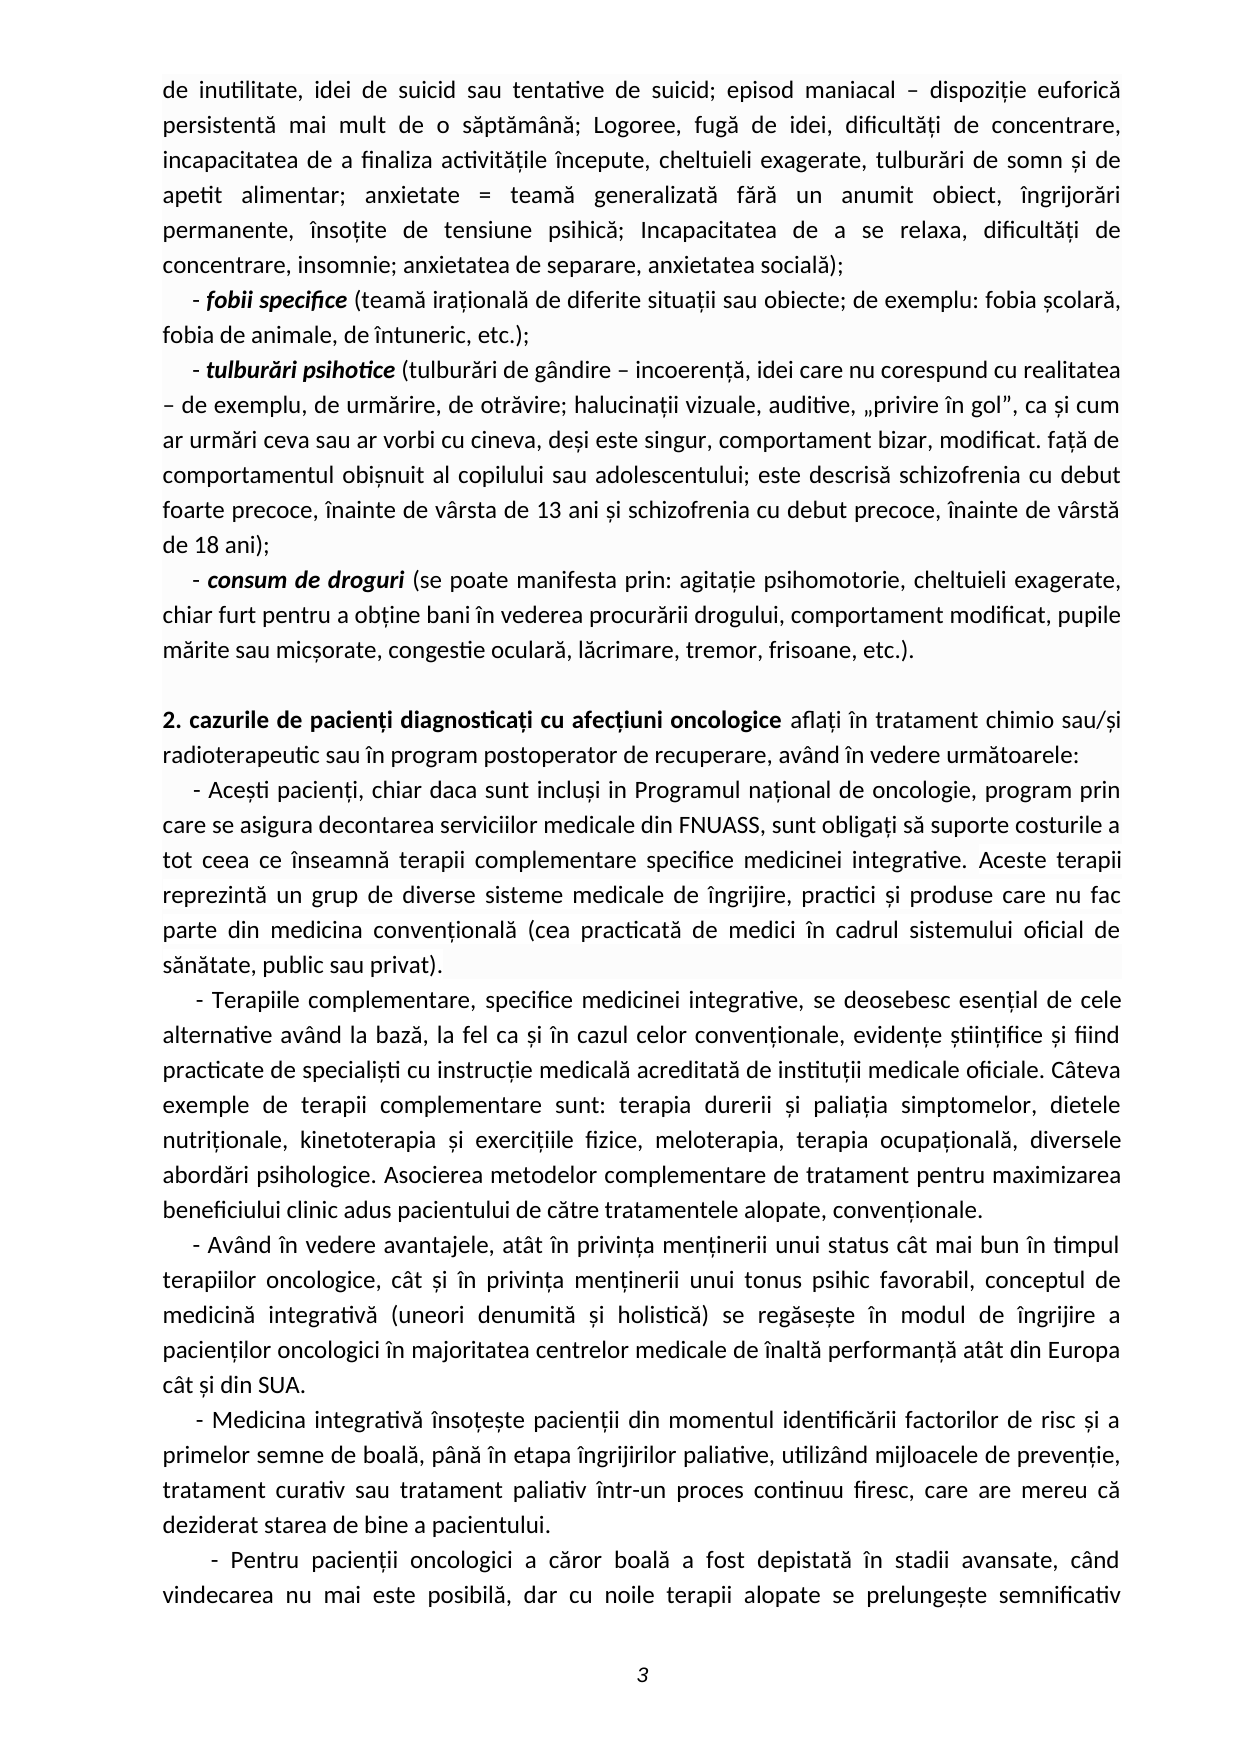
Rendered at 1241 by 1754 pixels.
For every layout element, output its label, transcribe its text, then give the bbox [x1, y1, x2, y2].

text - tulburări psihotice (tulburări de gândire – incoerență, idei care nu corespund cu realitatea – de exemplu, de urmărire, de otrăvire; halucinații vizuale, auditive, „privire în gol”, ca și cum ar urmări ceva sau ar vorbi cu cineva, deși este singur, comportament bizar, modificat. față de comportamentul obișnuit al copilului sau adolescentului; este descrisă schizofrenia cu debut foarte precoce, înainte de vârsta de 13 ani și schizofrenia cu debut precoce, înainte de vârstă de 18 ani); [162, 354, 1122, 559]
text - consum de droguri (se poate manifesta prin: agitație psihomotorie, cheltuieli exagerate, chiar furt pentru a obține bani în vederea procurării drogului, comportament modificat, pupile mărite sau micșorate, congestie oculară, lăcrimare, tremor, frisoane, etc.). [162, 564, 1122, 664]
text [162, 1544, 1122, 1591]
text - fobii specifice (teamă irațională de diferite situații sau obiecte; de exemplu: fobia școlară, fobia de animale, de întuneric, etc.); [162, 284, 1122, 349]
text 2. cazurile de pacienți diagnosticați cu afecțiuni oncologice aflați în tratament chimio sau/și radioterapeutic sau în program postoperator de recuperare, având în vedere următoarele: [162, 704, 1122, 769]
text - Acești pacienți, chiar daca sunt incluși in Programul național de oncologie, program prin care se asigura decontarea serviciilor medicale din FNUASS, sunt obligați să suporte costurile a tot ceea ce înseamnă terapii complementare specifice medicinei integrative. Aceste terapii reprezintă un grup de diverse sisteme medicale de îngrijire, practici și produse care nu fac parte din medicina convențională (cea practicată de medici în cadrul sistemului oficial de sănătate, public sau privat). [162, 774, 1122, 979]
text - Medicina integrativă însoțește pacienții din momentul identificării factorilor de risc și a primelor semne de boală, până în etapa îngrijirilor paliative, utilizând mijloacele de prevenție, tratament curativ sau tratament paliativ într-un proces continuu firesc, care are mereu că deziderat starea de bine a pacientului. [162, 1404, 1122, 1539]
text - Având în vedere avantajele, atât în privința menținerii unui status cât mai bun în timpul terapiilor oncologice, cât și în privința menținerii unui tonus psihic favorabil, conceptul de medicină integrativă (uneori denumită și holistică) se regăsește în modul de îngrijire a pacienților oncologici în majoritatea centrelor medicale de înaltă performanță atât din Europa cât și din SUA. [162, 1229, 1122, 1276]
text - Terapiile complementare, specifice medicinei integrative, se deosebesc esențial de cele alternative având la bază, la fel ca și în cazul celor convenționale, evidențe științifice și fiind practicate de specialiști cu instrucție medicală acreditată de instituții medicale oficiale. Câteva exemple de terapii complementare sunt: terapia durerii și paliația simptomelor, dietele nutriționale, kinetoterapia şi exercițiile fizice, meloterapia, terapia ocupațională, diversele abordări psihologice. Asocierea metodelor complementare de tratament pentru maximizarea beneficiului clinic adus pacientului de către tratamentele alopate, convenționale. [162, 984, 1122, 1224]
text - Având în vedere avantajele, atât în privința menținerii unui status cât mai bun în timpul terapiilor oncologice, cât și în privința menținerii unui tonus psihic favorabil, conceptul de medicină integrativă (uneori denumită și holistică) se regăsește în modul de îngrijire a pacienților oncologici în majoritatea centrelor medicale de înaltă performanță atât din Europa cât și din SUA. [162, 1278, 1122, 1399]
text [162, 74, 1122, 279]
